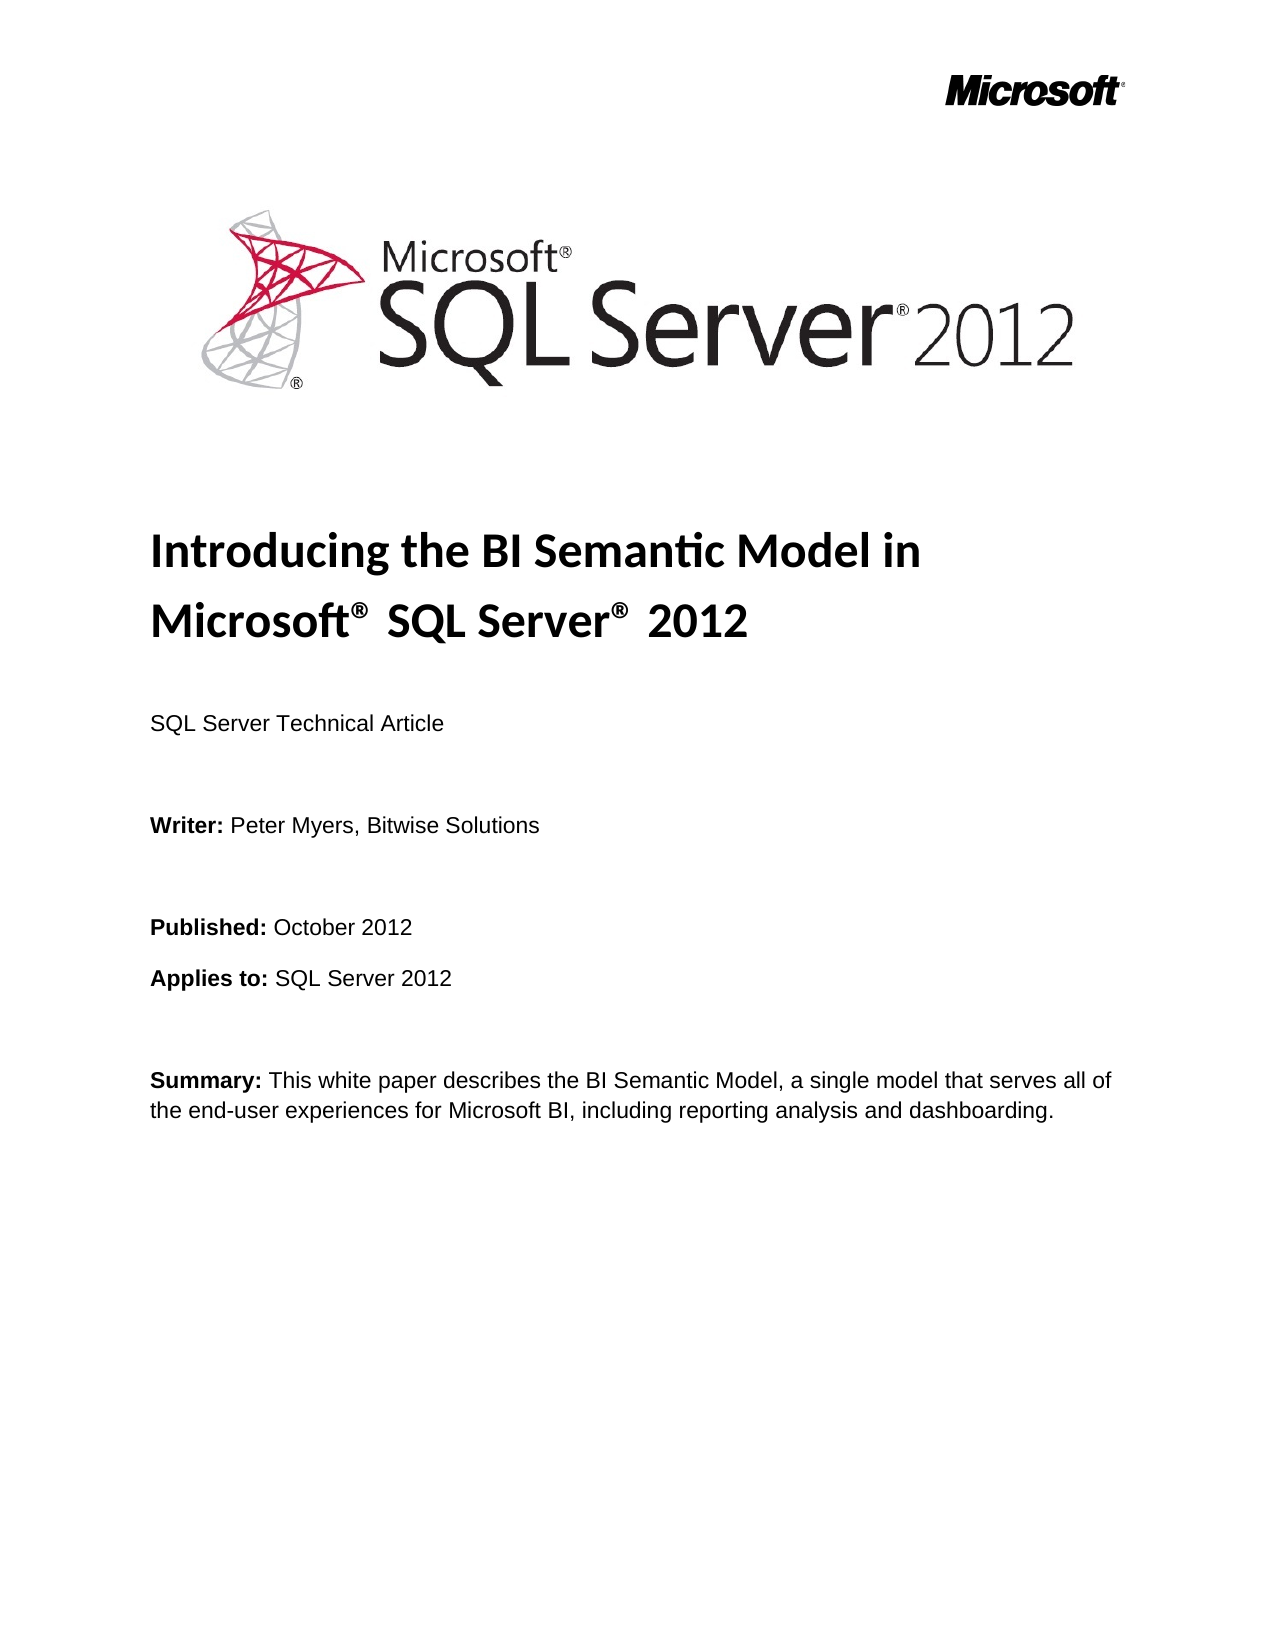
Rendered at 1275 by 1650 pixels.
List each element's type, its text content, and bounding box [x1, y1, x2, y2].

picture [150, 150, 1125, 443]
text Introducing the BI Semantic Model in Microsoft® SQL Server® 2012 [150, 519, 1125, 650]
text SQL Server Technical Article [150, 710, 1125, 736]
text Summary: This white paper describes the BI Semantic Model, a single model that serves all of the end-user experiences for Microsoft BI, including reporting analysis and dashboarding. [150, 1067, 1125, 1124]
text Published: October 2012 [150, 914, 1125, 941]
picture [945, 75, 1125, 106]
text Writer: Peter Myers, Bitwise Solutions [150, 812, 1125, 838]
text Applies to: SQL Server 2012 [150, 965, 1125, 992]
